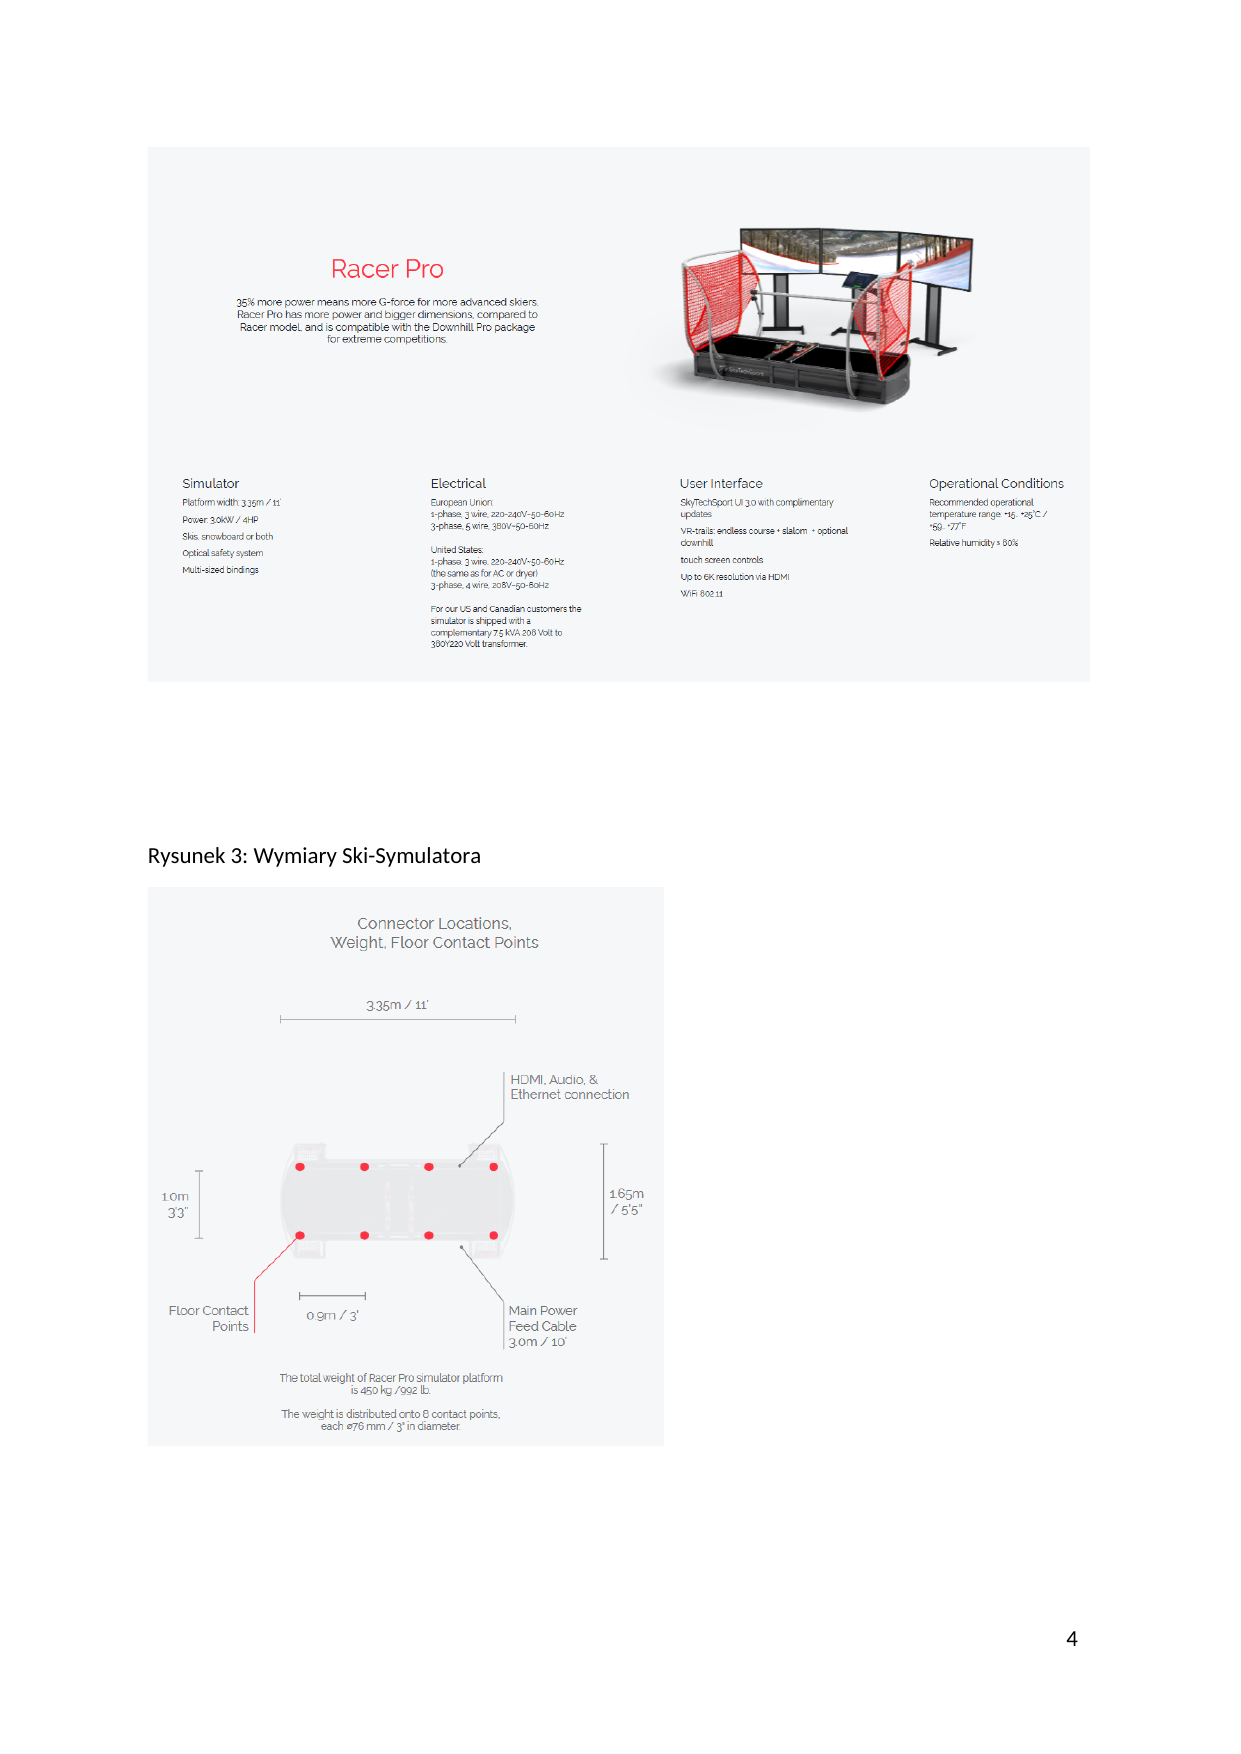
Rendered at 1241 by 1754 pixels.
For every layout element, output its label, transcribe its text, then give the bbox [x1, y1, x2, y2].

text Rysunek 3: Wymiary Ski-Symulatora [148, 841, 1078, 869]
picture [147, 147, 1091, 682]
picture [147, 887, 664, 1446]
